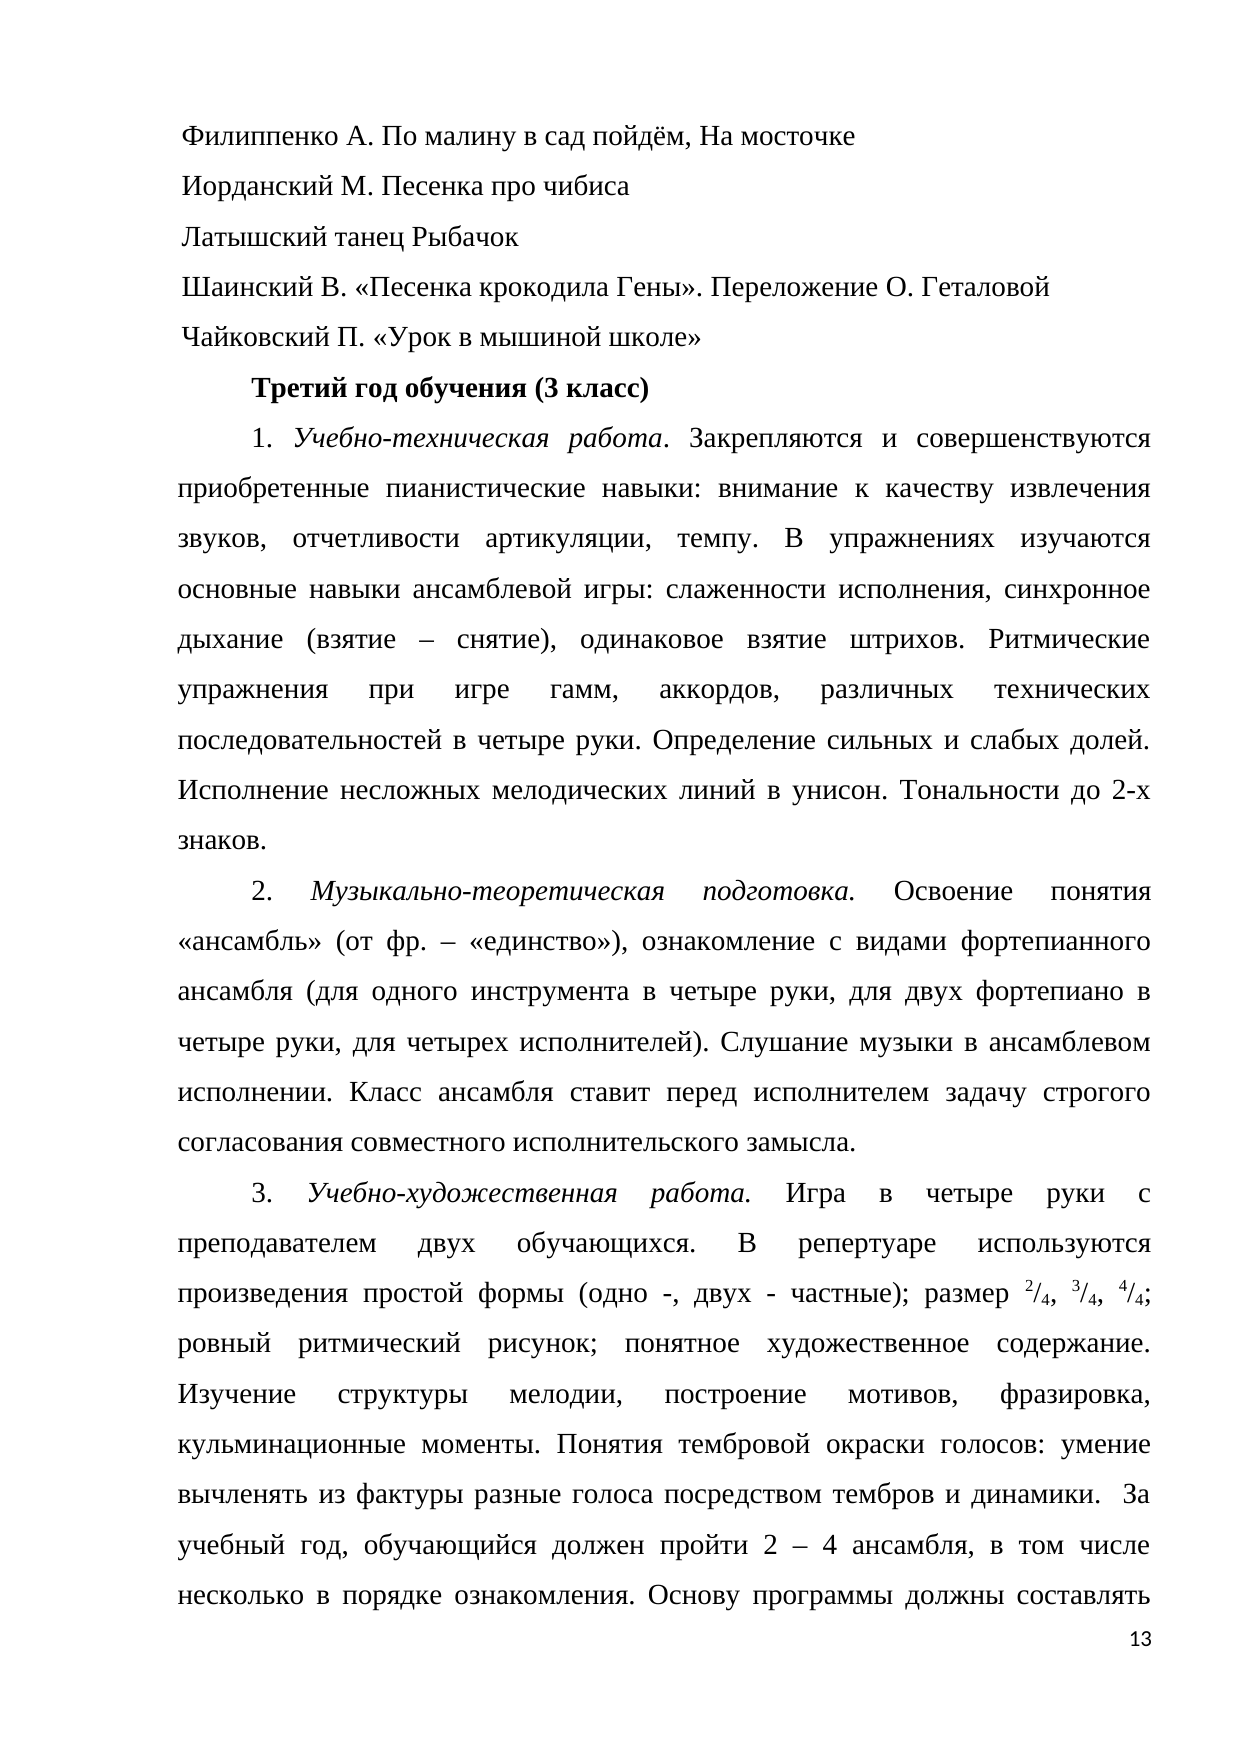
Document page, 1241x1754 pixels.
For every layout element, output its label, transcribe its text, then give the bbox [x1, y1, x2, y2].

text 1. Учебно-техническая работа. Закрепляются и совершенствуются приобретенные пианистические навыки: внимание к качеству извлечения звуков, отчетливости артикуляции, темпу. В упражнениях изучаются основные навыки ансамблевой игры: слаженности исполнения, синхронное дыхание (взятие – снятие), одинаковое взятие штрихов. Ритмические упражнения при игре гамм, аккордов, различных технических последовательностей в четыре руки. Определение сильных и слабых долей. Исполнение несложных мелодических линий в унисон. Тональности до 2-х знаков. [177, 420, 1152, 856]
text Третий год обучения (3 класс) [177, 370, 1152, 403]
text Иорданский М. Песенка про чибиса [181, 168, 1118, 202]
text Чайковский П. «Урок в мышиной школе» [181, 319, 1118, 353]
text Шаинский В. «Песенка крокодила Гены». Переложение О. Геталовой [181, 269, 1118, 303]
text 2. Музыкально-теоретическая подготовка. Освоение понятия «ансамбль» (от фр. – «единство»), ознакомление с видами фортепианного ансамбля (для одного инструмента в четыре руки, для двух фортепиано в четыре руки, для четырех исполнителей). Слушание музыки в ансамблевом исполнении. Класс ансамбля ставит перед исполнителем задачу строгого согласования совместного исполнительского замысла. [177, 873, 1152, 1158]
text Филиппенко А. По малину в сад пойдём, На мосточке [181, 118, 1118, 152]
text Латышский танец Рыбачок [181, 219, 1118, 252]
